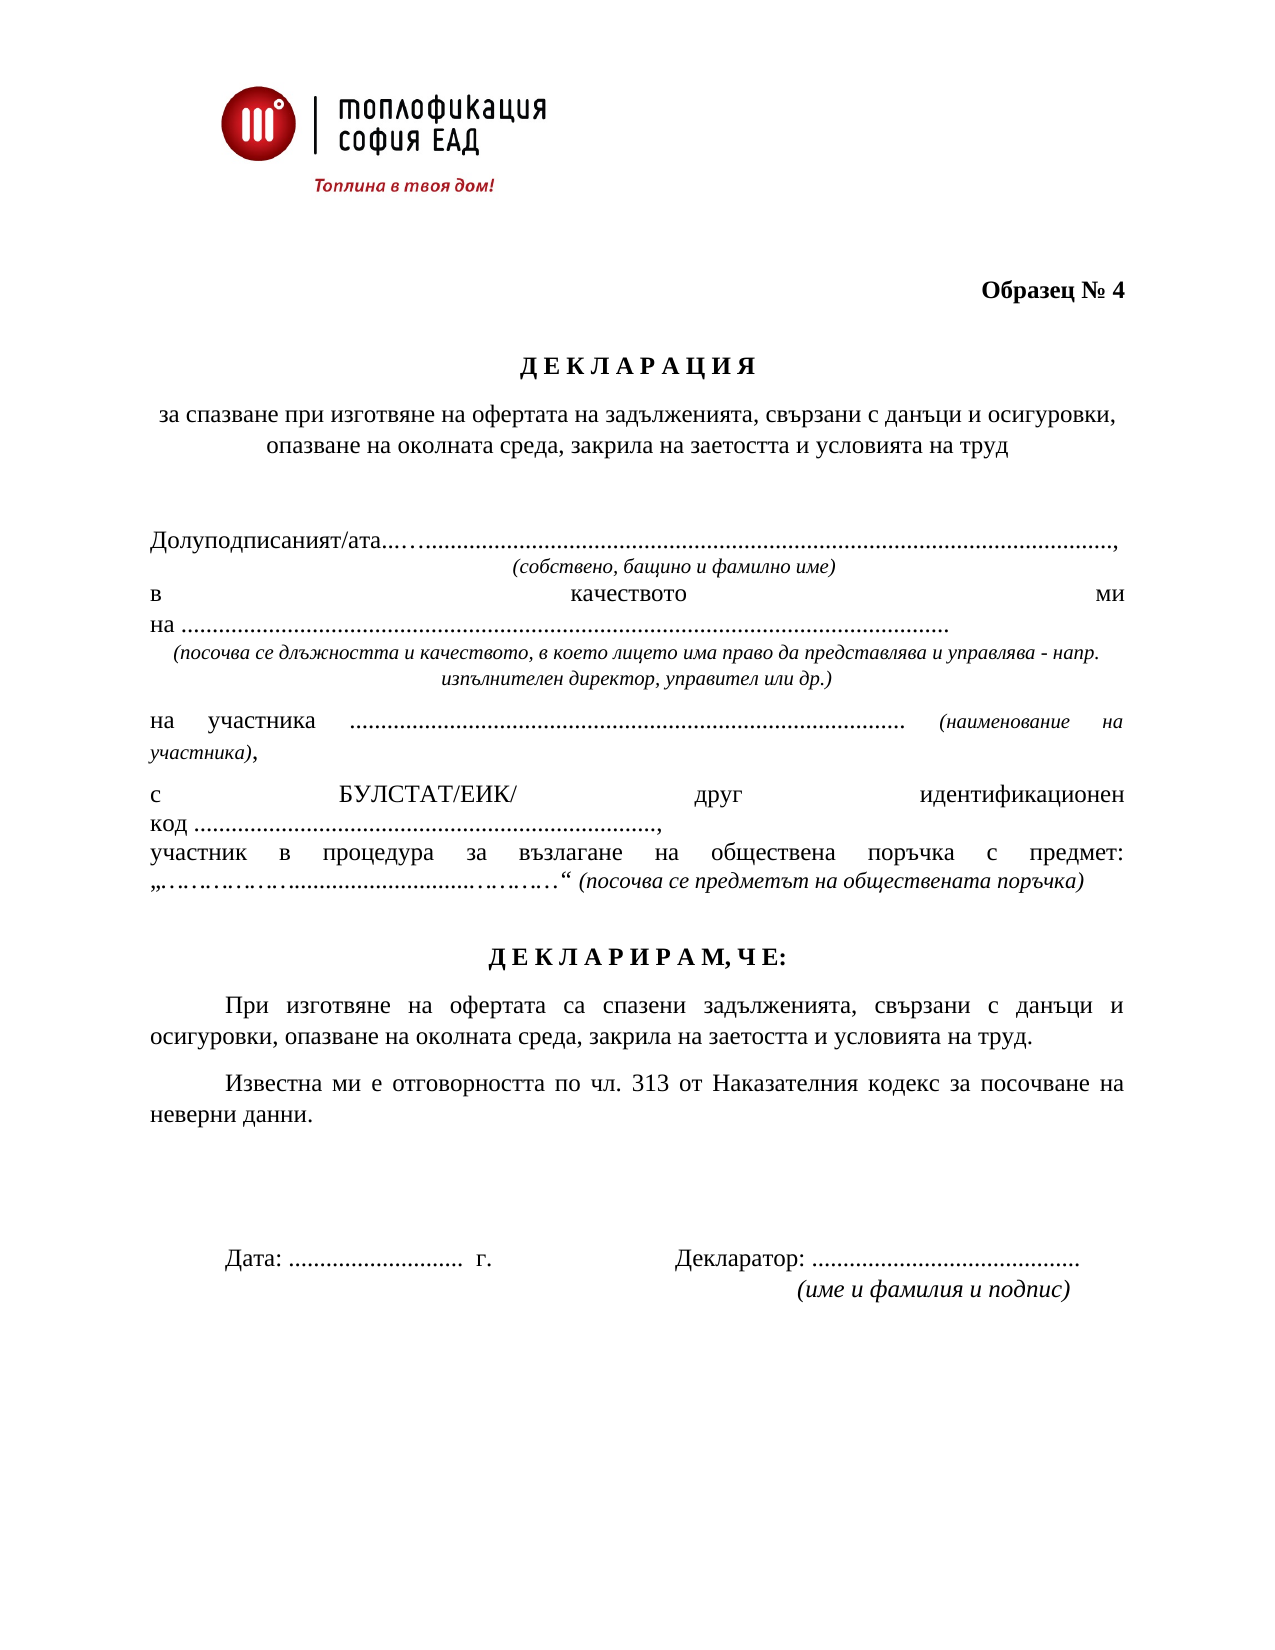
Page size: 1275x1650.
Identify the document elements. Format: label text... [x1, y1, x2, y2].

text на участника ......................................................................................... (наименование на участника), [150, 705, 1125, 764]
text Долуподписаният/ата...….............................................................................................................., [150, 525, 1125, 554]
text участник в процедура за възлагане на обществена поръчка с предмет: „………………............................…………“ (посочва се предметът на обществената поръчка) [150, 837, 1125, 894]
text (собствено, бащино и фамилно име) [150, 554, 1125, 578]
text Д Е К Л А Р А Ц И Я [150, 351, 1125, 380]
text в качеството ми на ........................................................................................................................... [150, 578, 1125, 638]
text Д Е К Л А Р И Р А М, Ч Е: [150, 942, 1125, 971]
picture [150, 73, 593, 216]
text Дата: ............................ г. Декларатор: ........................................... [150, 1243, 1125, 1271]
text с БУЛСТАТ/ЕИК/ друг идентификационен код .........................................................................., [150, 779, 1125, 837]
text (посочва се длъжността и качеството, в което лицето има право да представлява и управлява - напр. изпълнителен директор, управител или др.) [150, 640, 1125, 690]
text Известна ми е отговорността по чл. 313 от Наказателния кодекс за посочване на неверни данни. [150, 1068, 1125, 1128]
text за спазване при изготвяне на офертата на задълженията, свързани с данъци и осигуровки, опазване на околната среда, закрила на заетостта и условията на труд [150, 399, 1125, 459]
text (име и фамилия и подпис) [797, 1274, 1125, 1302]
text Образец № 4 [150, 275, 1125, 303]
text При изготвяне на офертата са спазени задълженията, свързани с данъци и осигуровки, опазване на околната среда, закрила на заетостта и условията на труд. [150, 990, 1125, 1049]
